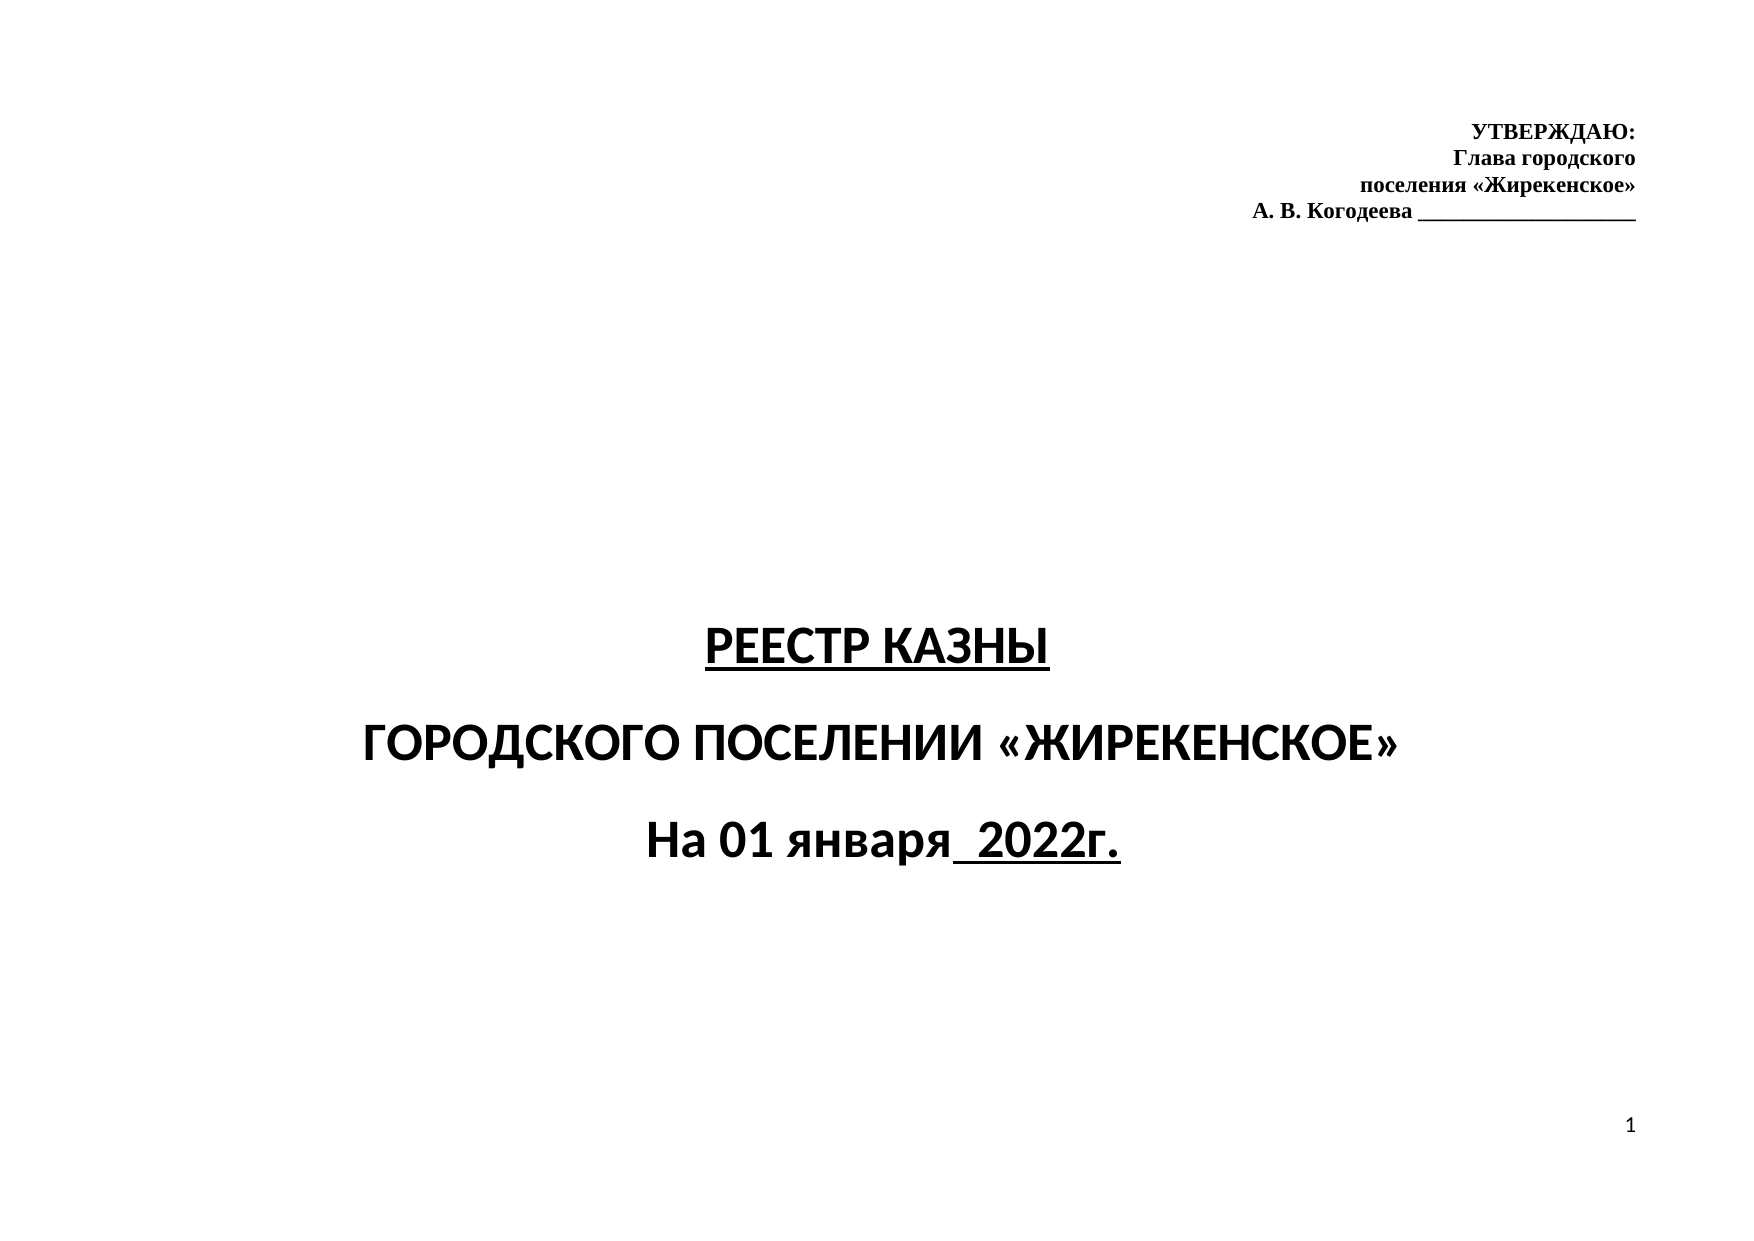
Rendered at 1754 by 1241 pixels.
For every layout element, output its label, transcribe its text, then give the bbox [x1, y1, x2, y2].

text РЕЕСТР КАЗНЫ [118, 611, 1636, 677]
text А. В. Когодеева ___________________ [118, 197, 1636, 223]
text городского поселении «Жирекенское» [118, 708, 1636, 774]
text поселения «Жирекенское» [118, 171, 1636, 197]
text Глава городского [118, 144, 1636, 171]
text На 01 января 2022г. [118, 805, 1636, 871]
text УТВЕРЖДАЮ: [118, 118, 1636, 144]
